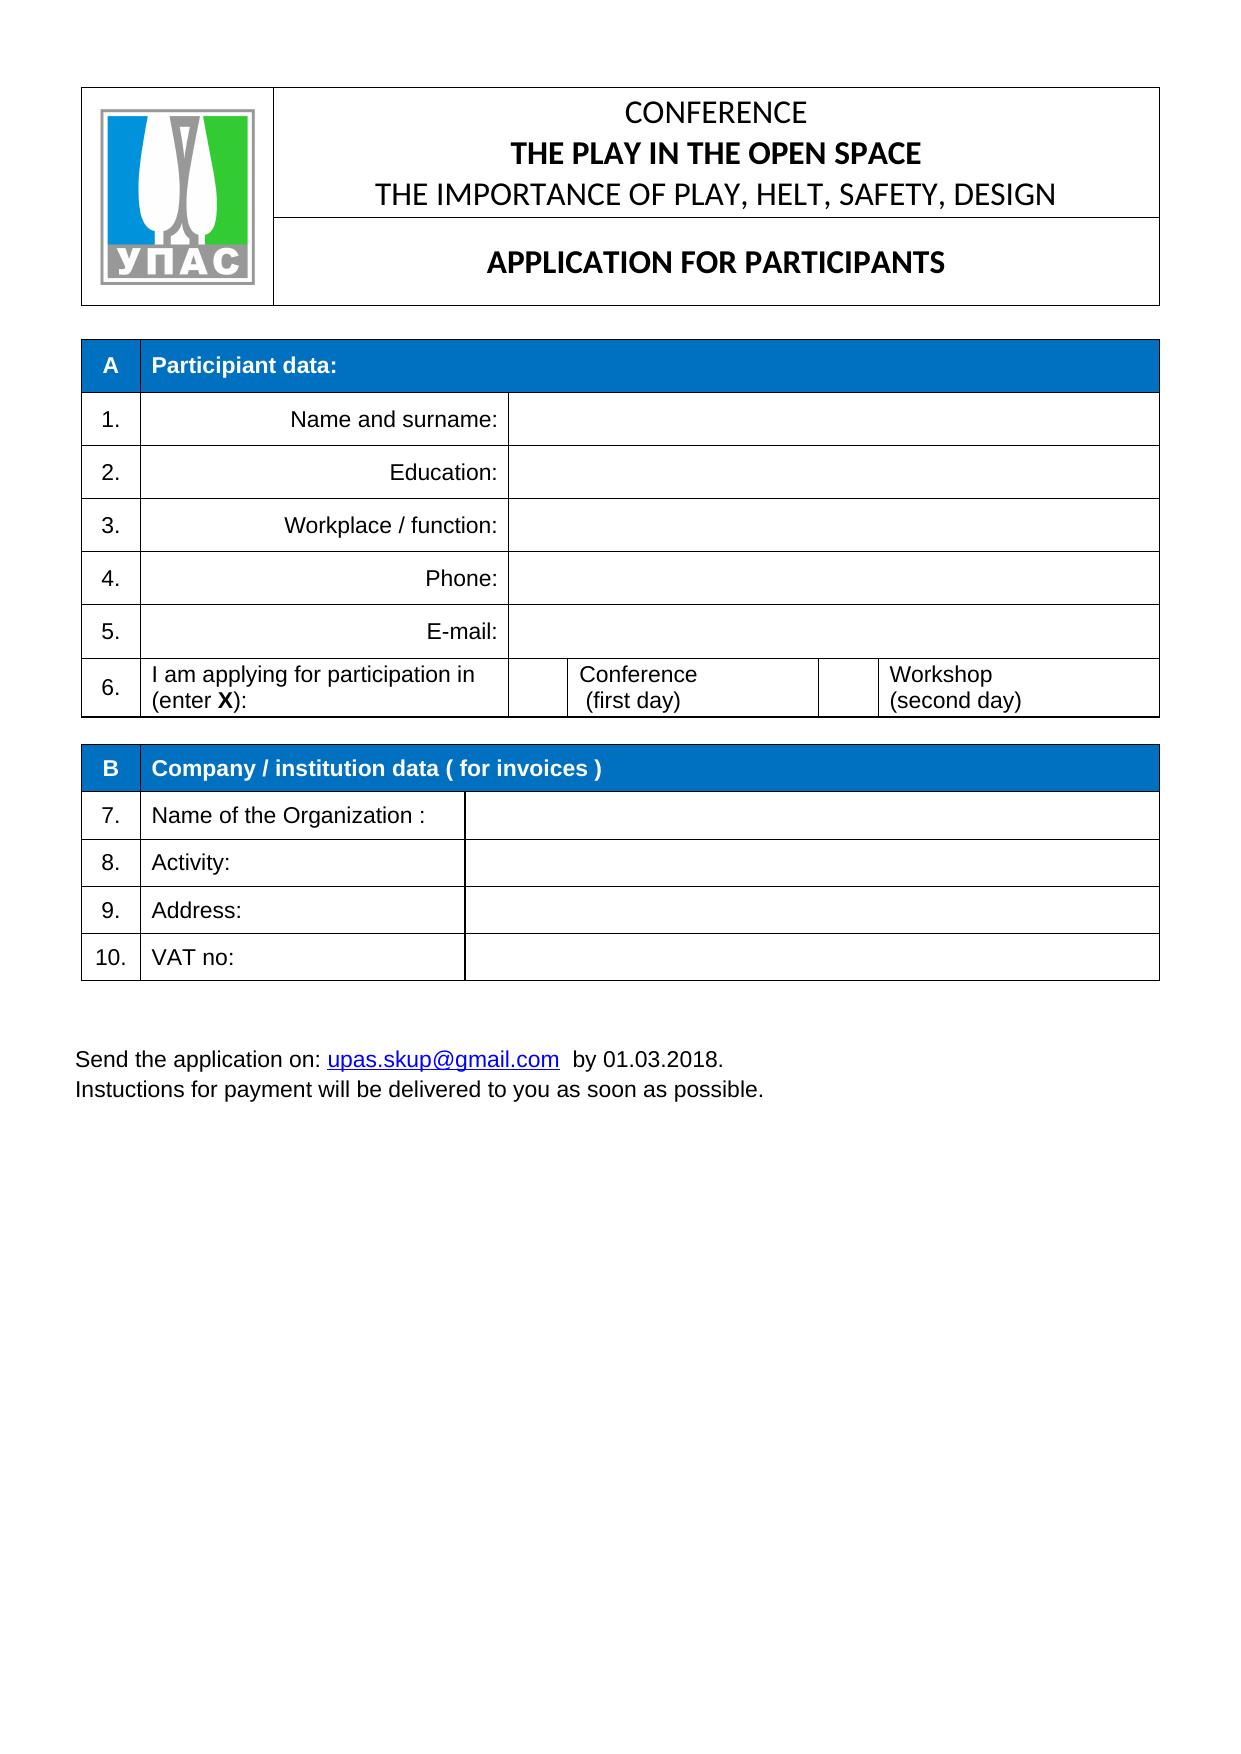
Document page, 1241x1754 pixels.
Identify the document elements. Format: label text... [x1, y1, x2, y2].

table_cell [509, 499, 1159, 551]
table_cell 3. [82, 499, 140, 551]
table_cell Activity: [141, 840, 464, 886]
table_cell Name and surname: [141, 393, 508, 445]
table_cell 4. [82, 552, 140, 604]
table_cell 9. [82, 887, 140, 933]
table_cell 7. [82, 792, 140, 838]
table_cell 6. [82, 659, 140, 716]
table_cell Address: [141, 887, 464, 933]
table_cell [466, 840, 1159, 886]
table_cell [509, 659, 567, 716]
table_cell 1. [82, 393, 140, 445]
table_cell [509, 605, 1159, 657]
table_cell Name of the Organization : [141, 792, 464, 838]
table_cell Workshop (second day) [879, 659, 1159, 716]
table_cell Phone: [141, 552, 508, 604]
table_cell [466, 887, 1159, 933]
table_cell 2. [82, 446, 140, 498]
picture [95, 105, 260, 289]
table_cell [509, 552, 1159, 604]
table_cell [509, 446, 1159, 498]
table_cell 8. [82, 840, 140, 886]
table_cell [466, 934, 1159, 980]
table_header [82, 88, 273, 305]
table_cell [509, 393, 1159, 445]
table_cell I am applying for participation in (enter X): [141, 659, 508, 716]
table_cell Workplace / function: [141, 499, 508, 551]
table_header CONFERENCE THE PLAY IN THE OPEN SPACE THE IMPORTANCE OF PLAY, HELT, SAFETY, DESIGN [274, 88, 1159, 217]
table_header А [82, 340, 140, 392]
text Send the application on: upas.skup@gmail.com by 01.03.2018. [75, 1046, 1165, 1072]
table_header Company / institution data ( for invoices ) [141, 745, 1159, 791]
table_cell VAT no: [141, 934, 464, 980]
table_header B [82, 745, 140, 791]
table_header Participiant data: [141, 340, 1159, 392]
table_cell [466, 792, 1159, 838]
table_cell APPLICATION FOR PARTICIPANTS [274, 218, 1159, 305]
table_cell 10. [82, 934, 140, 980]
text Instuctions for payment will be delivered to you as soon as possible. [75, 1076, 1165, 1102]
table_cell Е-mail: [141, 605, 508, 657]
table_cell 5. [82, 605, 140, 657]
table_cell [819, 659, 878, 716]
table_cell Conference (first day) [568, 659, 818, 716]
table_cell Education: [141, 446, 508, 498]
